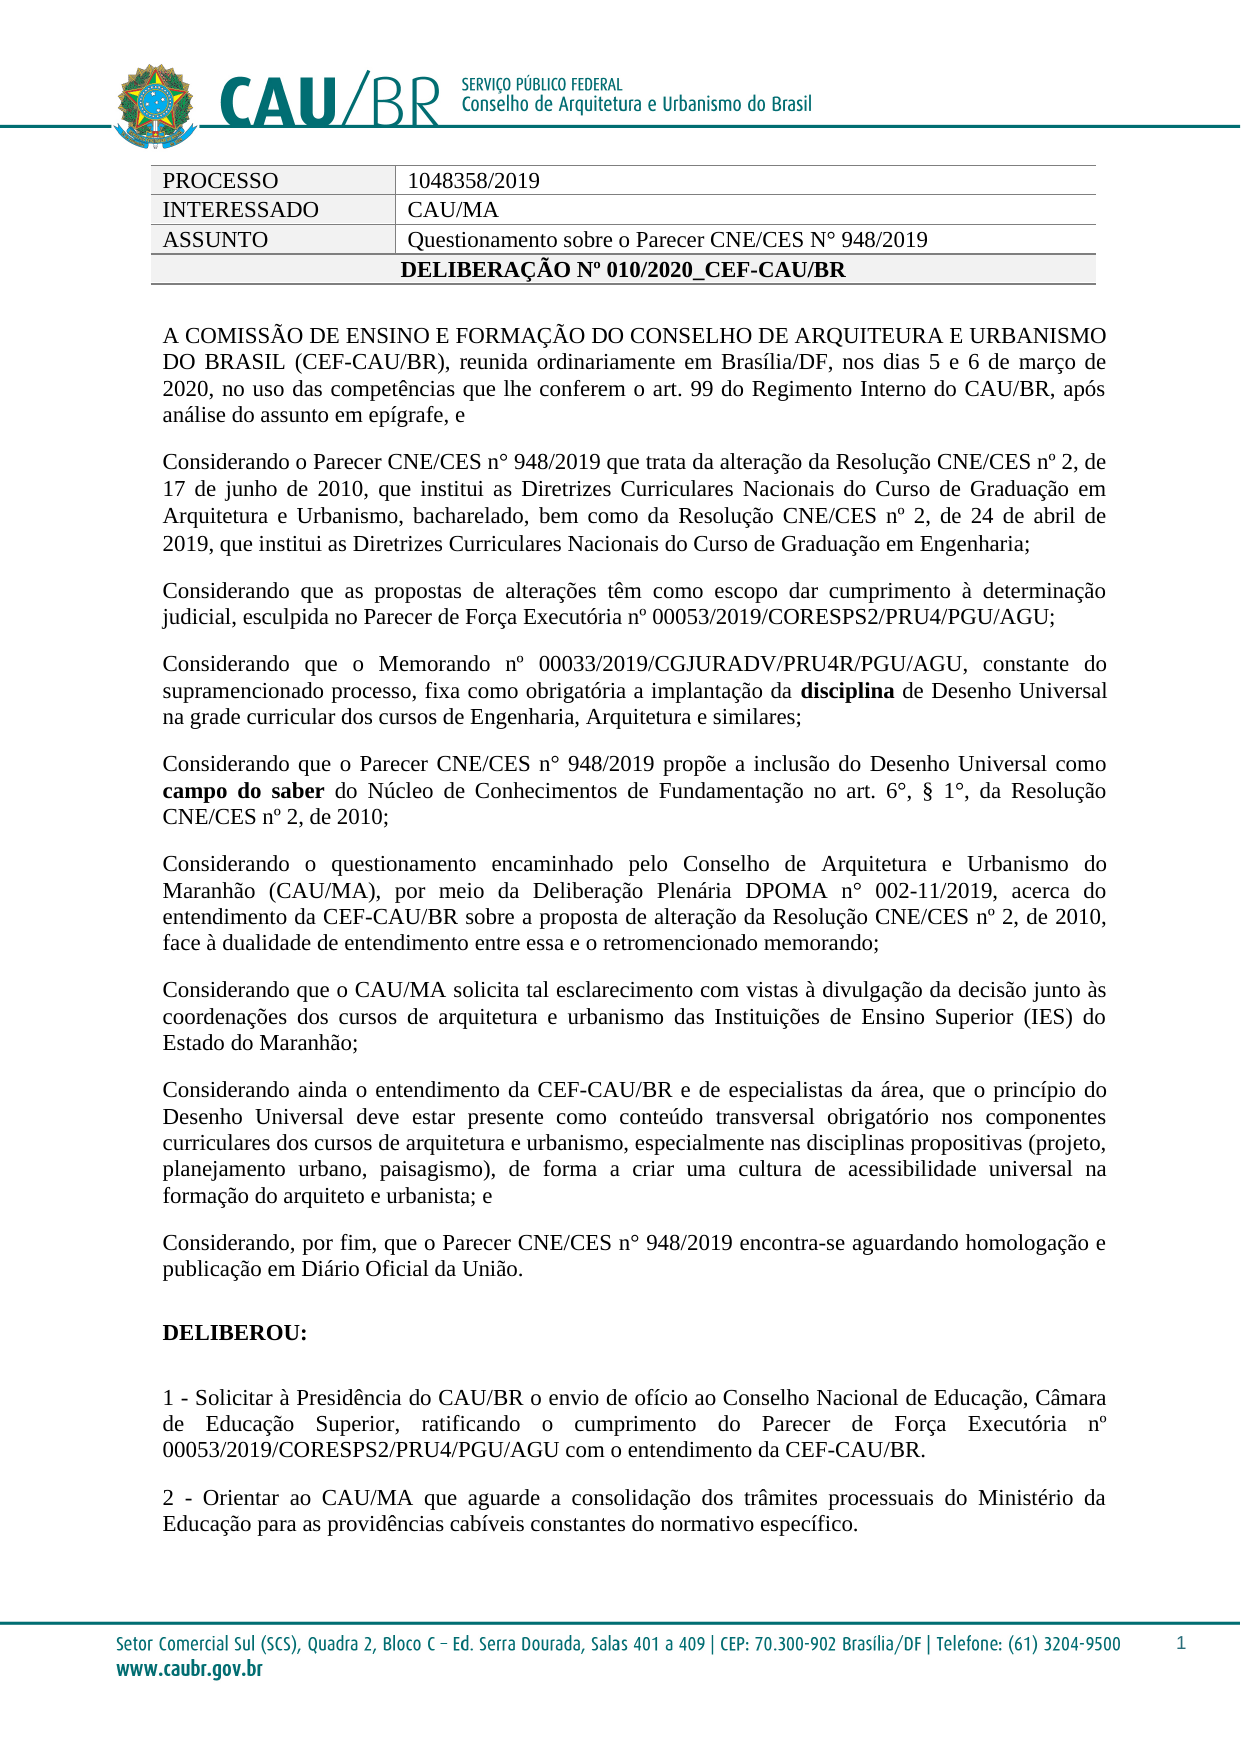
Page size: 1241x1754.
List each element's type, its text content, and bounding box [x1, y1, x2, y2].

table_cell Questionamento sobre o Parecer CNE/CES N° 948/2019 [396, 225, 1096, 253]
picture [0, 0, 1241, 177]
text Considerando que o Memorando nº 00033/2019/CGJURADV/PRU4R/PGU/AGU, constante do supramencionado processo, fixa como obrigatória a implantação da disciplina de Desenho Universal na grade curricular dos cursos de Engenharia, Arquitetura e similares; [162, 651, 1108, 729]
text Considerando que o CAU/MA solicita tal esclarecimento com vistas à divulgação da decisão junto às coordenações dos cursos de arquitetura e urbanismo das Instituições de Ensino Superior (IES) do Estado do Maranhão; [162, 977, 1108, 1056]
text Considerando ainda o entendimento da CEF-CAU/BR e de especialistas da área, que o princípio do Desenho Universal deve estar presente como conteúdo transversal obrigatório nos componentes curriculares dos cursos de arquitetura e urbanismo, especialmente nas disciplinas propositivas (projeto, planejamento urbano, paisagismo), de forma a criar uma cultura de acessibilidade universal na formação do arquiteto e urbanista; e [162, 1076, 1108, 1208]
text Considerando, por fim, que o Parecer CNE/CES n° 948/2019 encontra-se aguardando homologação e publicação em Diário Oficial da União. [162, 1229, 1108, 1282]
table_header 1048358/2019 [396, 166, 1096, 194]
text A COMISSÃO DE ENSINO E FORMAÇÃO DO CONSELHO DE ARQUITEURA E URBANISMO DO BRASIL (CEF-CAU/BR), reunida ordinariamente em Brasília/DF, nos dias 5 e 6 de março de 2020, no uso das competências que lhe conferem o art. 99 do Regimento Interno do CAU/BR, após análise do assunto em epígrafe, e [162, 322, 1108, 427]
table_cell ASSUNTO [151, 225, 395, 253]
text Considerando o Parecer CNE/CES n° 948/2019 que trata da alteração da Resolução CNE/CES nº 2, de 17 de junho de 2010, que institui as Diretrizes Curriculares Nacionais do Curso de Graduação em Arquitetura e Urbanismo, bacharelado, bem como da Resolução CNE/CES nº 2, de 24 de abril de 2019, que institui as Diretrizes Curriculares Nacionais do Curso de Graduação em Engenharia; [162, 448, 1108, 556]
text DELIBEROU: [162, 1319, 1108, 1346]
table_header PROCESSO [151, 166, 395, 194]
list 1 - Solicitar à Presidência do CAU/BR o envio de ofício ao Conselho Nacional de Educação, Câmara de Educação Superior, ratificando o cumprimento do Parecer de Força Executória nº 00053/2019/CORESPS2/PRU4/PGU/AGU com o entendimento da CEF-CAU/BR. [162, 1384, 1108, 1463]
text Considerando o questionamento encaminhado pelo Conselho de Arquitetura e Urbanismo do Maranhão (CAU/MA), por meio da Deliberação Plenária DPOMA n° 002-11/2019, acerca do entendimento da CEF-CAU/BR sobre a proposta de alteração da Resolução CNE/CES nº 2, de 2010, face à dualidade de entendimento entre essa e o retromencionado memorando; [162, 850, 1108, 956]
table_cell INTERESSADO [151, 195, 395, 223]
table_cell CAU/MA [396, 195, 1096, 223]
list 2 - Orientar ao CAU/MA que aguarde a consolidação dos trâmites processuais do Ministério da Educação para as providências cabíveis constantes do normativo específico. [162, 1484, 1108, 1536]
text Considerando que as propostas de alterações têm como escopo dar cumprimento à determinação judicial, esculpida no Parecer de Força Executória nº 00053/2019/CORESPS2/PRU4/PGU/AGU; [162, 577, 1108, 630]
picture [0, 1579, 1240, 1754]
table_cell DELIBERAÇÃO Nº 010/2020_CEF-CAU/BR [151, 255, 1096, 282]
text Considerando que o Parecer CNE/CES n° 948/2019 propõe a inclusão do Desenho Universal como campo do saber do Núcleo de Conhecimentos de Fundamentação no art. 6°, § 1°, da Resolução CNE/CES nº 2, de 2010; [162, 750, 1108, 829]
